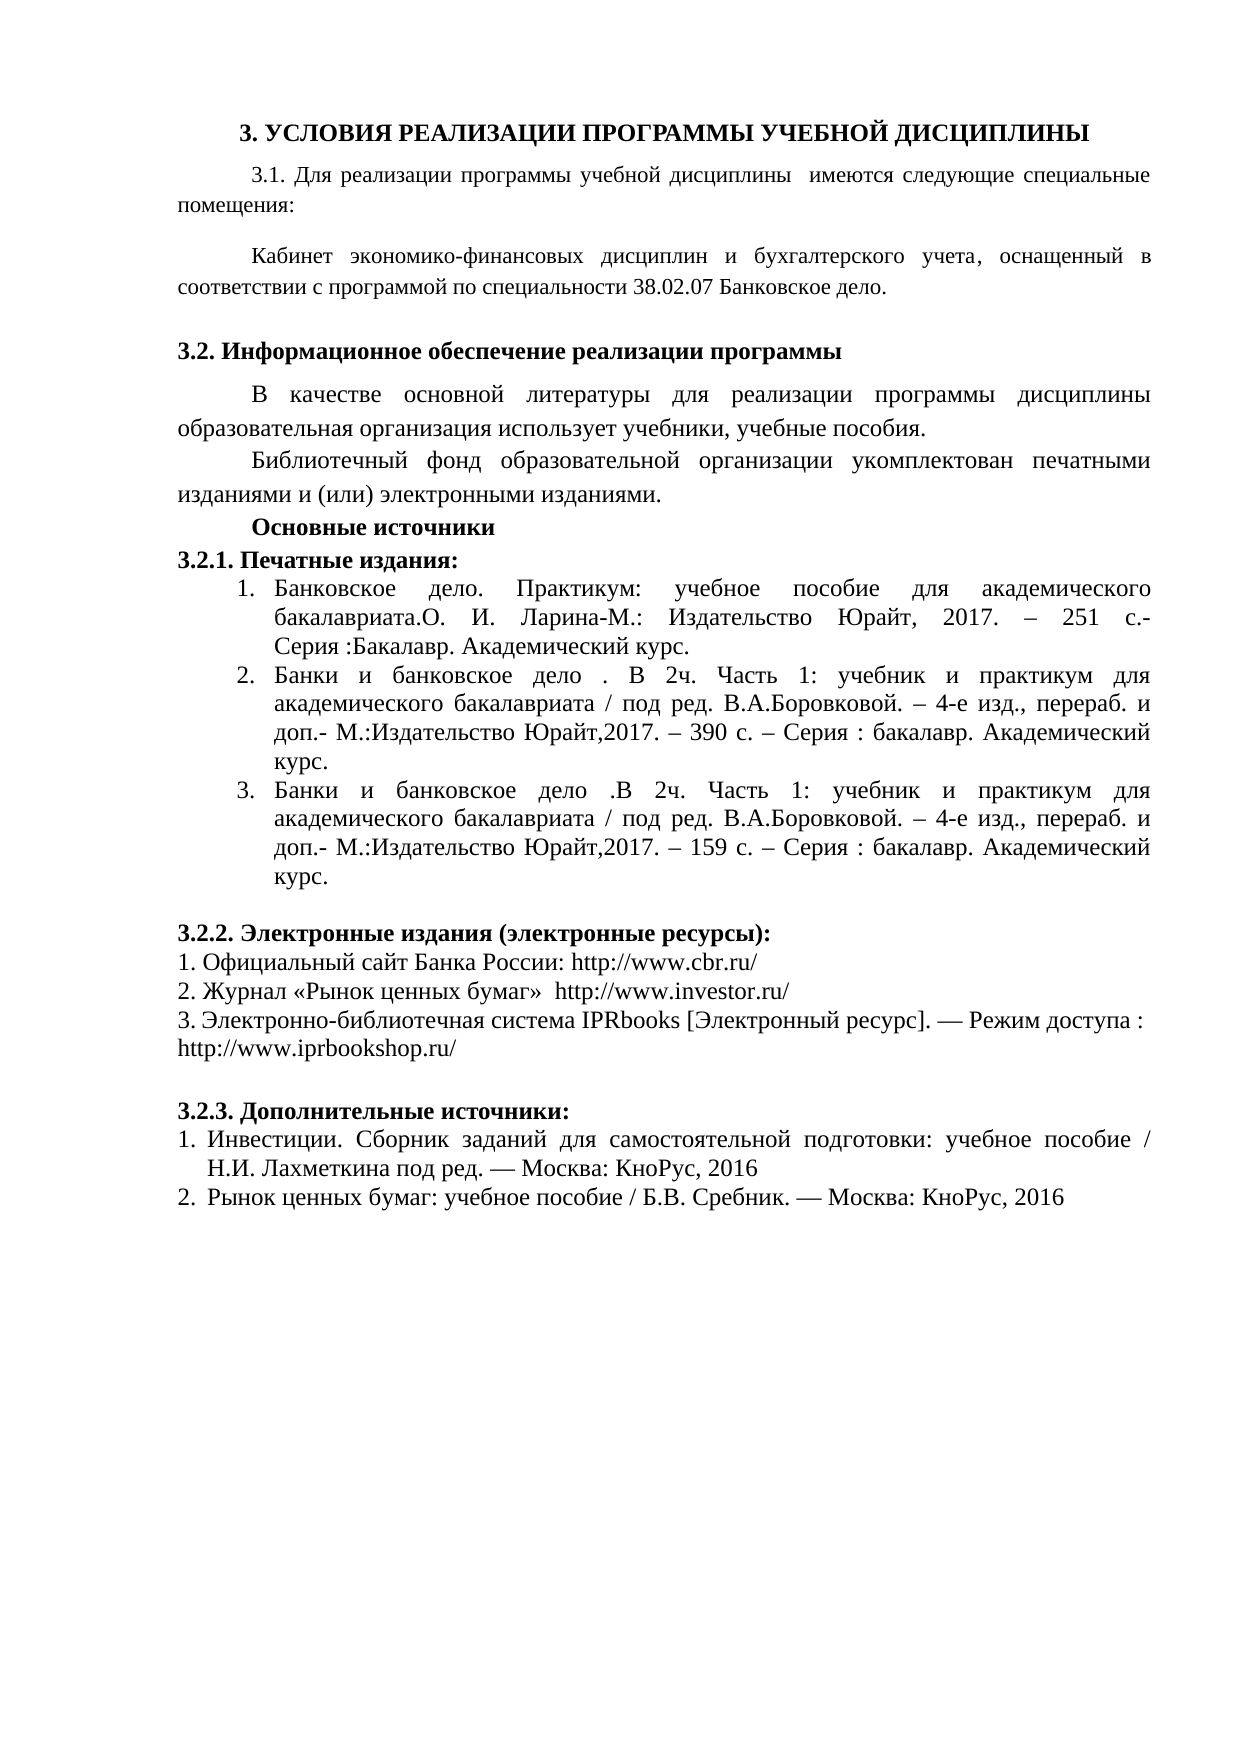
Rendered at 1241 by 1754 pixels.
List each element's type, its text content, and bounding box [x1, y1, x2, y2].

list Банки и банковское дело . В 2ч. Часть 1: учебник и практикум для академического бакалавриата / под ред. В.А.Боровковой. – 4-е изд., перераб. и доп.- М.:Издательство Юрайт,2017. – 390 с. – Серия : бакалавр. Академический курс. [236, 660, 1152, 775]
text Основные источники [177, 512, 1152, 540]
text 2. Журнал «Рынок ценных бумаг» http://www.investor.ru/ [177, 976, 1152, 1005]
list Банковское дело. Практикум: учебное пособие для академического бакалавриата.О. И. Ларина-М.: Издательство Юрайт, 2017. – 251 с.- Серия :Бакалавр. Академический курс. [236, 573, 1152, 660]
list Рынок ценных бумаг: учебное пособие / Б.В. Сребник. — Москва: КноРус, 2016 [177, 1182, 1152, 1211]
text В качестве основной литературы для реализации программы дисциплины образовательная организация использует учебники, учебные пособия. [177, 379, 1152, 441]
list Инвестиции. Сборник заданий для самостоятельной подготовки: учебное пособие / Н.И. Лахметкина под ред. — Москва: КноРус, 2016 [177, 1124, 1152, 1182]
list Банки и банковское дело .В 2ч. Часть 1: учебник и практикум для академического бакалавриата / под ред. В.А.Боровковой. – 4-е изд., перераб. и доп.- М.:Издательство Юрайт,2017. – 159 с. – Серия : бакалавр. Академический курс. [236, 775, 1152, 890]
text 3.2.1. Печатные издания: [177, 545, 1152, 573]
text 3.1. Для реализации программы учебной дисциплины имеются следующие специальные помещения: [177, 161, 1152, 218]
text 1. Официальный сайт Банка России: http://www.cbr.ru/ [177, 947, 1152, 976]
text 3. Электронно-библиотечная система IPRbooks [Электронный ресурс]. — Режим доступа : http://www.iprbookshop.ru/ [177, 1005, 1152, 1062]
text 3.2.2. Электронные издания (электронные ресурсы): [177, 918, 1152, 947]
text Библиотечный фонд образовательной организации укомплектован печатными изданиями и (или) электронными изданиями. [177, 446, 1152, 507]
text 3.2. Информационное обеспечение реализации программы [177, 336, 1152, 365]
text 3. УСЛОВИЯ РЕАЛИЗАЦИИ ПРОГРАММЫ УЧЕБНОЙ ДИСЦИПЛИНЫ [177, 118, 1152, 147]
text Кабинет экономико-финансовых дисциплин и бухгалтерского учета, оснащенный в соответствии с программой по специальности 38.02.07 Банковское дело. [177, 242, 1152, 299]
text 3.2.3. Дополнительные источники: [177, 1096, 1152, 1124]
